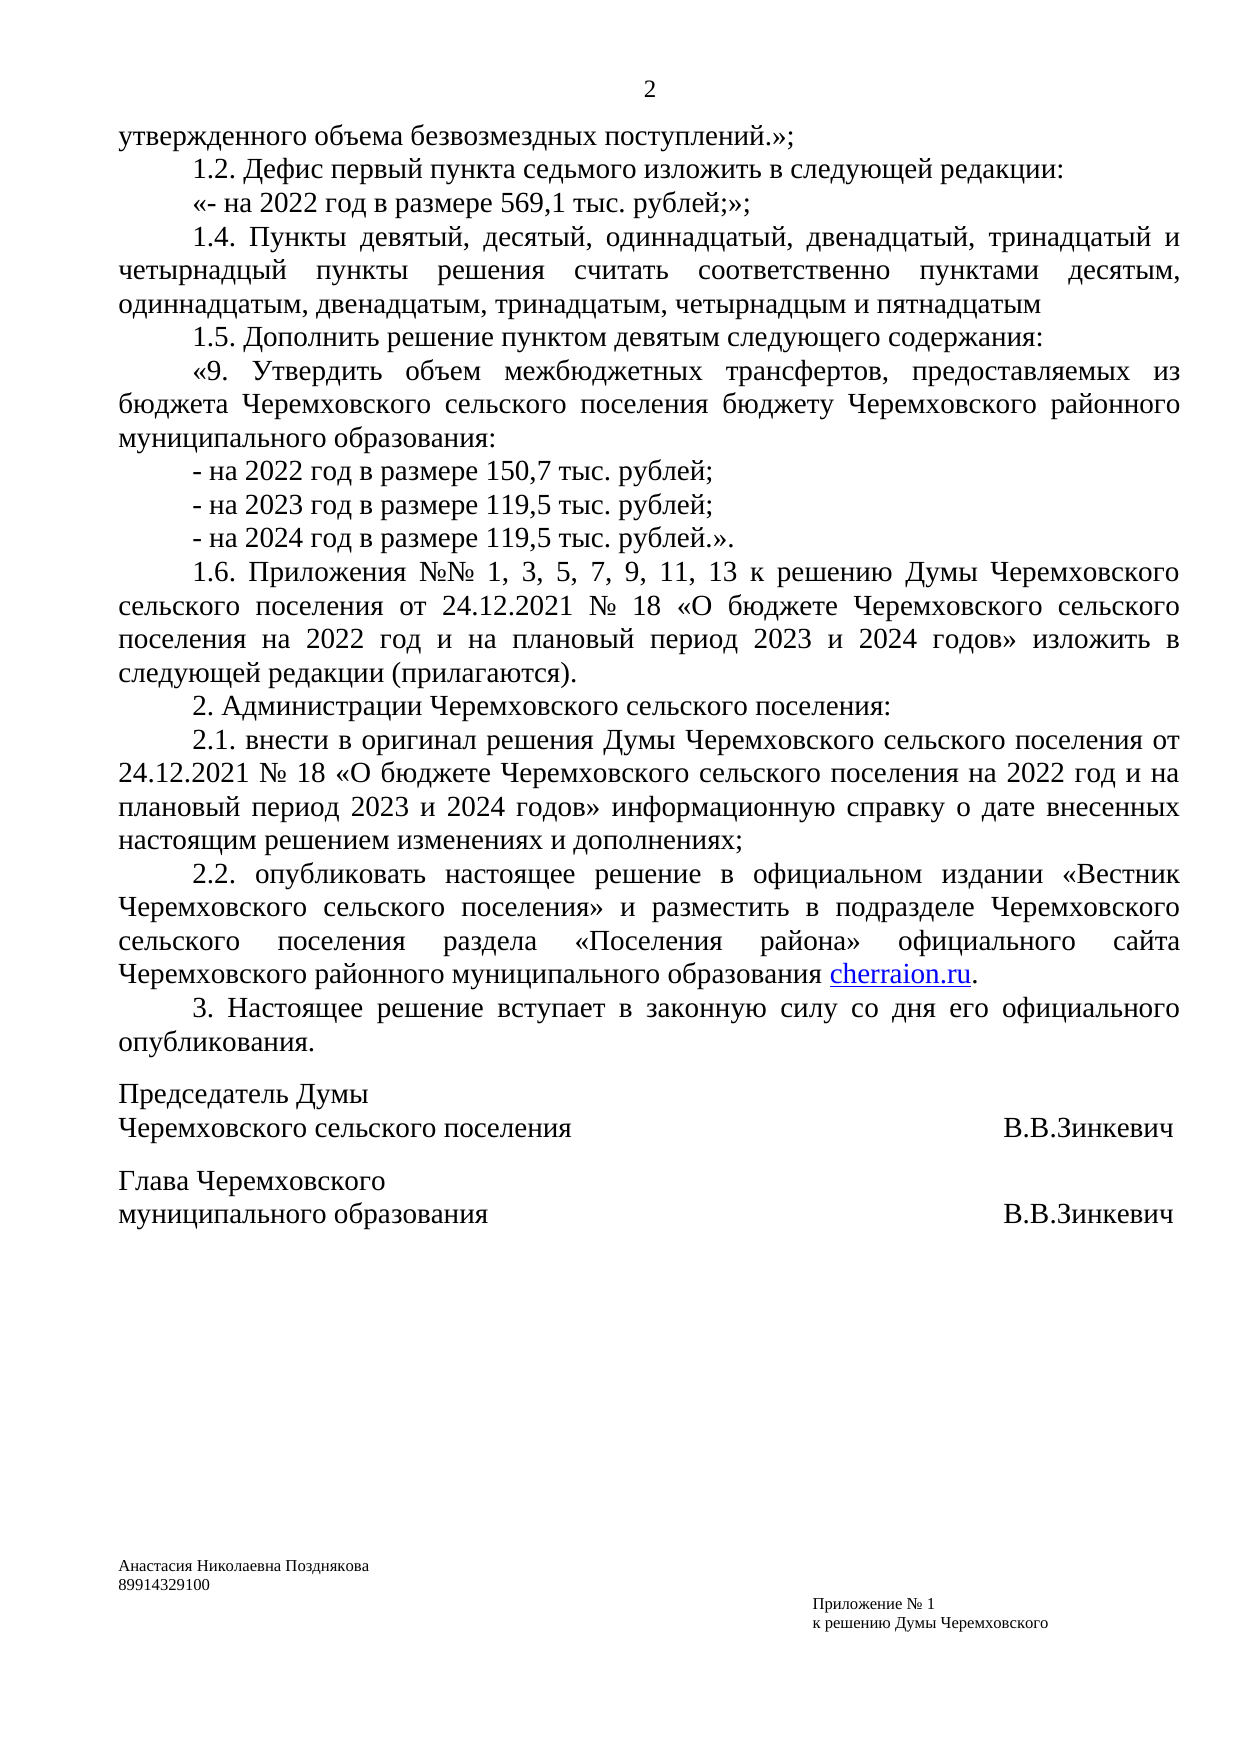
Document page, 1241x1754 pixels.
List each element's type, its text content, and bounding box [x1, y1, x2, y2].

text - на 2023 год в размере 119,5 тыс. рублей; [118, 487, 1181, 521]
text к решению Думы Черемховского [812, 1613, 1181, 1632]
text муниципального образования В.В.Зинкевич [118, 1196, 1181, 1230]
text «- на 2022 год в размере 569,1 тыс. рублей;»; [118, 185, 1181, 219]
text 2.2. опубликовать настоящее решение в официальном издании «Вестник Черемховского сельского поселения» и разместить в подразделе Черемховского сельского поселения раздела «Поселения района» официального сайта Черемховского районного муниципального образования cherraion.ru. [118, 856, 1181, 990]
text 3. Настоящее решение вступает в законную силу со дня его официального опубликования. [118, 990, 1181, 1057]
text 1.4. Пункты девятый, десятый, одиннадцатый, двенадцатый, тринадцатый и четырнадцый пункты решения считать соответственно пунктами десятым, одиннадцатым, двенадцатым, тринадцатым, четырнадцым и пятнадцатым [118, 219, 1181, 319]
text Анастасия Николаевна Позднякова [118, 1556, 1181, 1575]
text - на 2022 год в размере 150,7 тыс. рублей; [118, 453, 1181, 487]
text - на 2024 год в размере 119,5 тыс. рублей.». [118, 521, 1181, 554]
text 1.2. Дефис первый пункта седьмого изложить в следующей редакции: [118, 152, 1181, 185]
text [118, 118, 1181, 152]
text Черемховского сельского поселения В.В.Зинкевич [118, 1110, 1181, 1143]
text 2. Администрации Черемховского сельского поселения: [118, 688, 1181, 722]
text Глава Черемховского [118, 1163, 1181, 1196]
text 89914329100 [118, 1575, 1181, 1594]
text 1.6. Приложения №№ 1, 3, 5, 7, 9, 11, 13 к решению Думы Черемховского сельского поселения от 24.12.2021 № 18 «О бюджете Черемховского сельского поселения на 2022 год и на плановый период 2023 и 2024 годов» изложить в следующей редакции (прилагаются). [118, 554, 1181, 688]
text «9. Утвердить объем межбюджетных трансфертов, предоставляемых из бюджета Черемховского сельского поселения бюджету Черемховского районного муниципального образования: [118, 353, 1181, 453]
text 1.5. Дополнить решение пунктом девятым следующего содержания: [118, 319, 1181, 353]
text 2.1. внести в оригинал решения Думы Черемховского сельского поселения от 24.12.2021 № 18 «О бюджете Черемховского сельского поселения на 2022 год и на плановый период 2023 и 2024 годов» информационную справку о дате внесенных настоящим решением изменениях и дополнениях; [118, 722, 1181, 856]
text Приложение № 1 [812, 1594, 1181, 1613]
text Председатель Думы [118, 1076, 1181, 1110]
